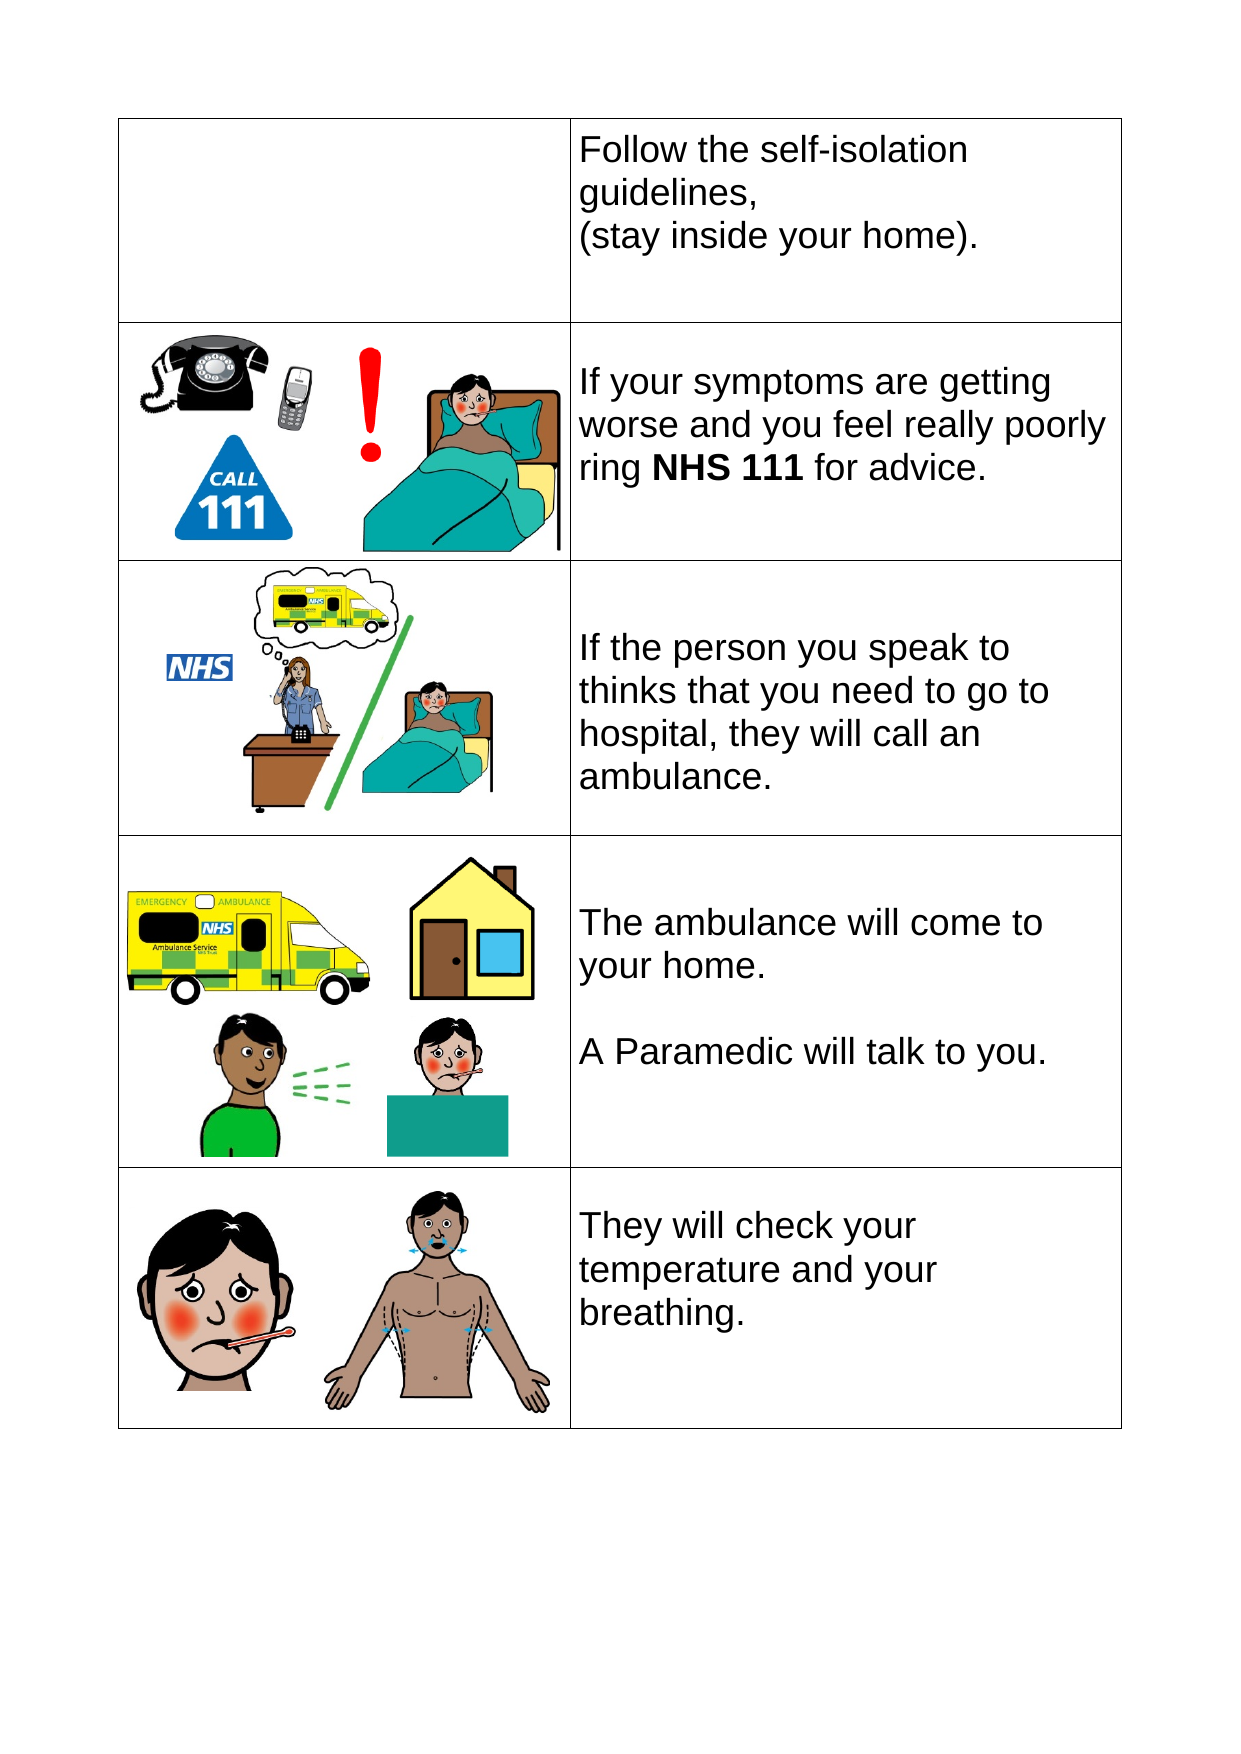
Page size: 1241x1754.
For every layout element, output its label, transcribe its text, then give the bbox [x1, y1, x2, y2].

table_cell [571, 119, 1121, 322]
table_cell The ambulance will come to your home. A Paramedic will talk to you. [571, 836, 1121, 1166]
picture [166, 654, 233, 681]
picture [380, 849, 564, 1006]
table_cell [119, 119, 570, 322]
picture [139, 334, 313, 431]
table_cell [119, 836, 570, 1166]
table_cell If the person you speak to thinks that you need to go to hospital, they will call an ambulance. [571, 561, 1121, 834]
table_cell They will check your temperature and your breathing. [571, 1168, 1121, 1428]
table_cell If your symptoms are getting worse and you feel really poorly ring NHS 111 for advice. [571, 323, 1121, 559]
picture [129, 1207, 305, 1391]
picture [126, 890, 371, 1157]
table_cell [119, 1168, 570, 1428]
picture [410, 1016, 487, 1095]
table_cell [119, 561, 570, 834]
picture [323, 1190, 550, 1414]
picture [333, 347, 561, 552]
picture [241, 566, 494, 814]
table_cell [119, 323, 570, 559]
